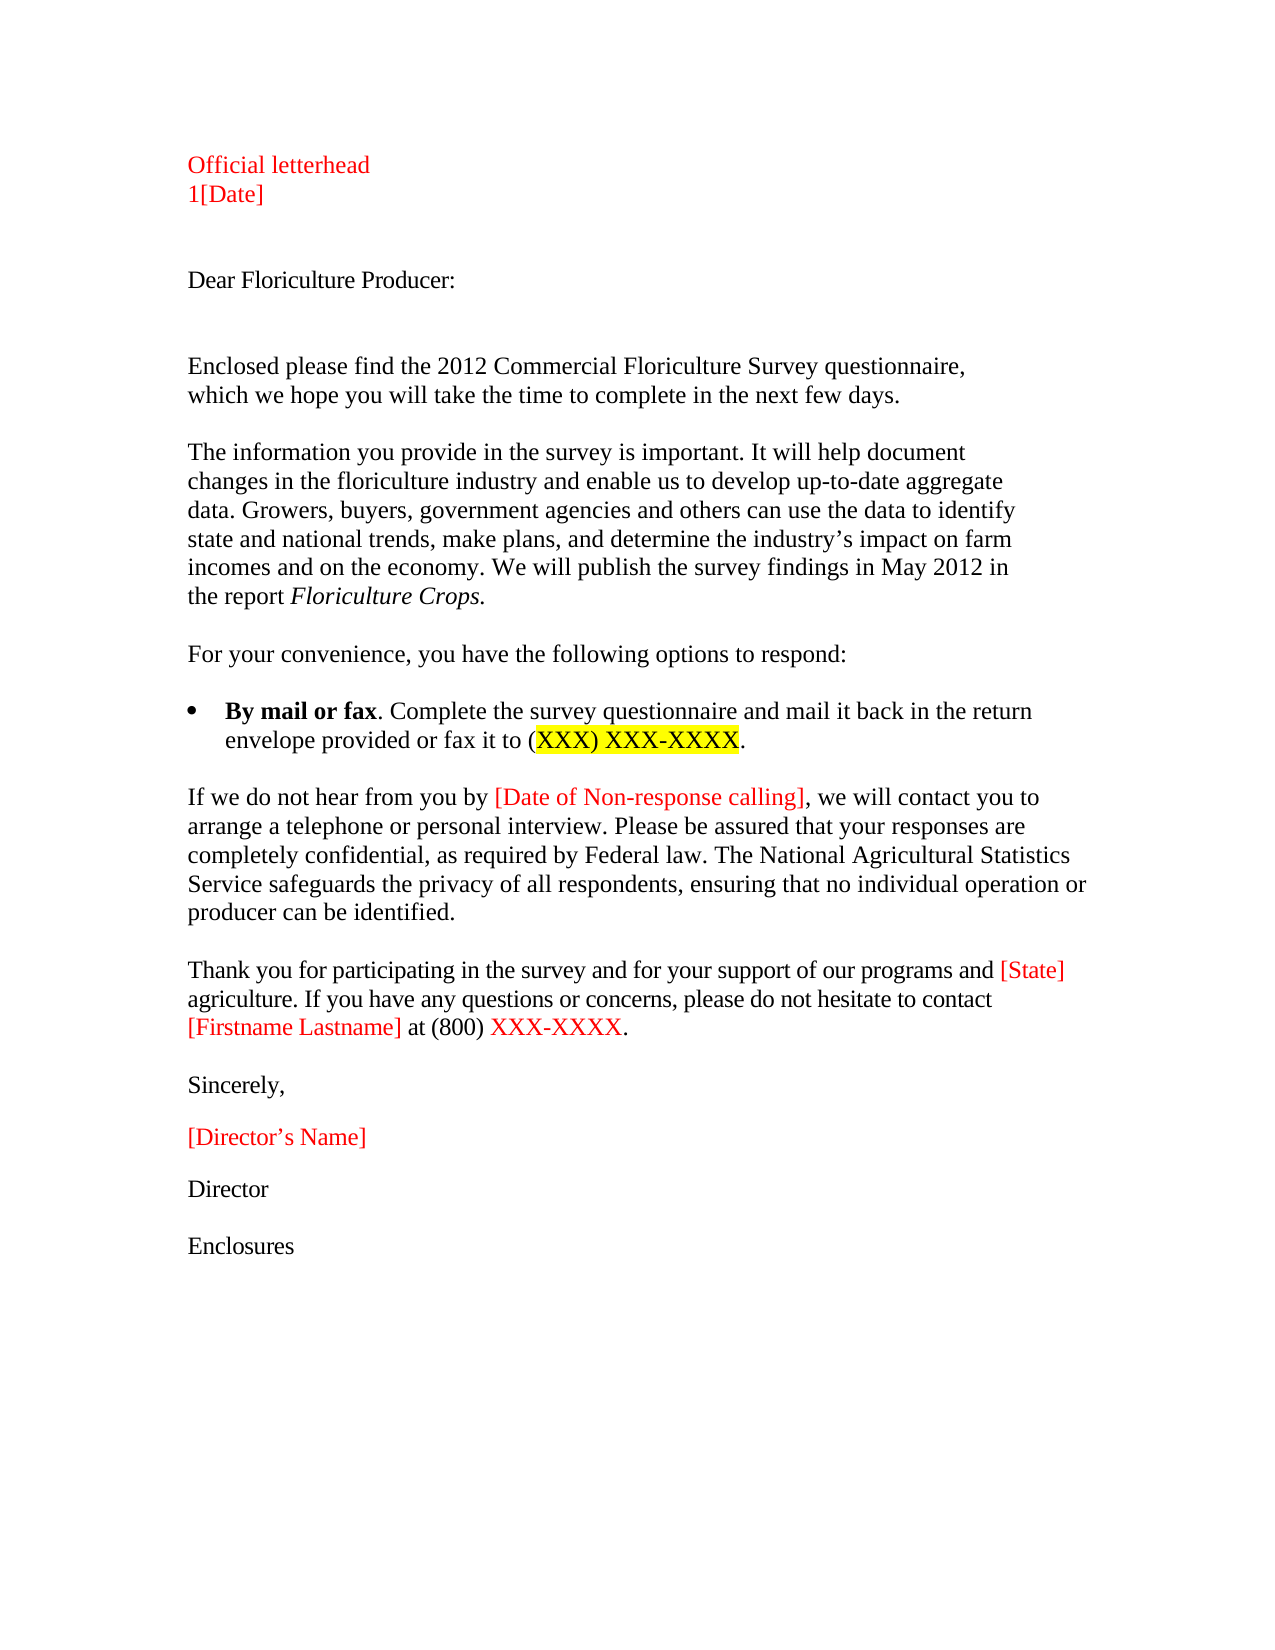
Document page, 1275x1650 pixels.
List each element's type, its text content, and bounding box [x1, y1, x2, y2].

text Official letterhead [187, 150, 1087, 179]
text Dear Floriculture Producer: [187, 265, 1087, 294]
list By mail or fax. Complete the survey questionnaire and mail it back in the return envelope provided or fax it to (XXX) XXX-XXXX. [187, 696, 1087, 754]
text Enclosed please find the 2012 Commercial Floriculture Survey questionnaire, which we hope you will take the time to complete in the next few days. [187, 351, 1031, 409]
list Director [187, 1179, 1087, 1202]
text The information you provide in the survey is important. It will help document changes in the floriculture industry and enable us to develop up-to-date aggregate data. Growers, buyers, government agencies and others can use the data to identify state and national trends, make plans, and determine the industry’s impact on farm incomes and on the economy. We will publish the survey findings in May 2012 in the report Floriculture Crops. [187, 437, 1031, 610]
text For your convenience, you have the following options to respond: [187, 639, 1087, 667]
text Enclosures [187, 1231, 1087, 1259]
text [Date] [187, 179, 1087, 207]
list Sincerely, [187, 1070, 1087, 1099]
list [Director’s Name] [187, 1127, 1087, 1150]
text If we do not hear from you by [Date of Non-response calling], we will contact you to arrange a telephone or personal interview. Please be assured that your responses are completely confidential, as required by Federal law. The National Agricultural Statistics Service safeguards the privacy of all respondents, ensuring that no individual operation or producer can be identified. [187, 782, 1087, 926]
list Thank you for participating in the survey and for your support of our programs and [State] agriculture. If you have any questions or concerns, please do not hesitate to contact [Firstname Lastname] at (800) XXX-XXXX. [187, 955, 1087, 1041]
